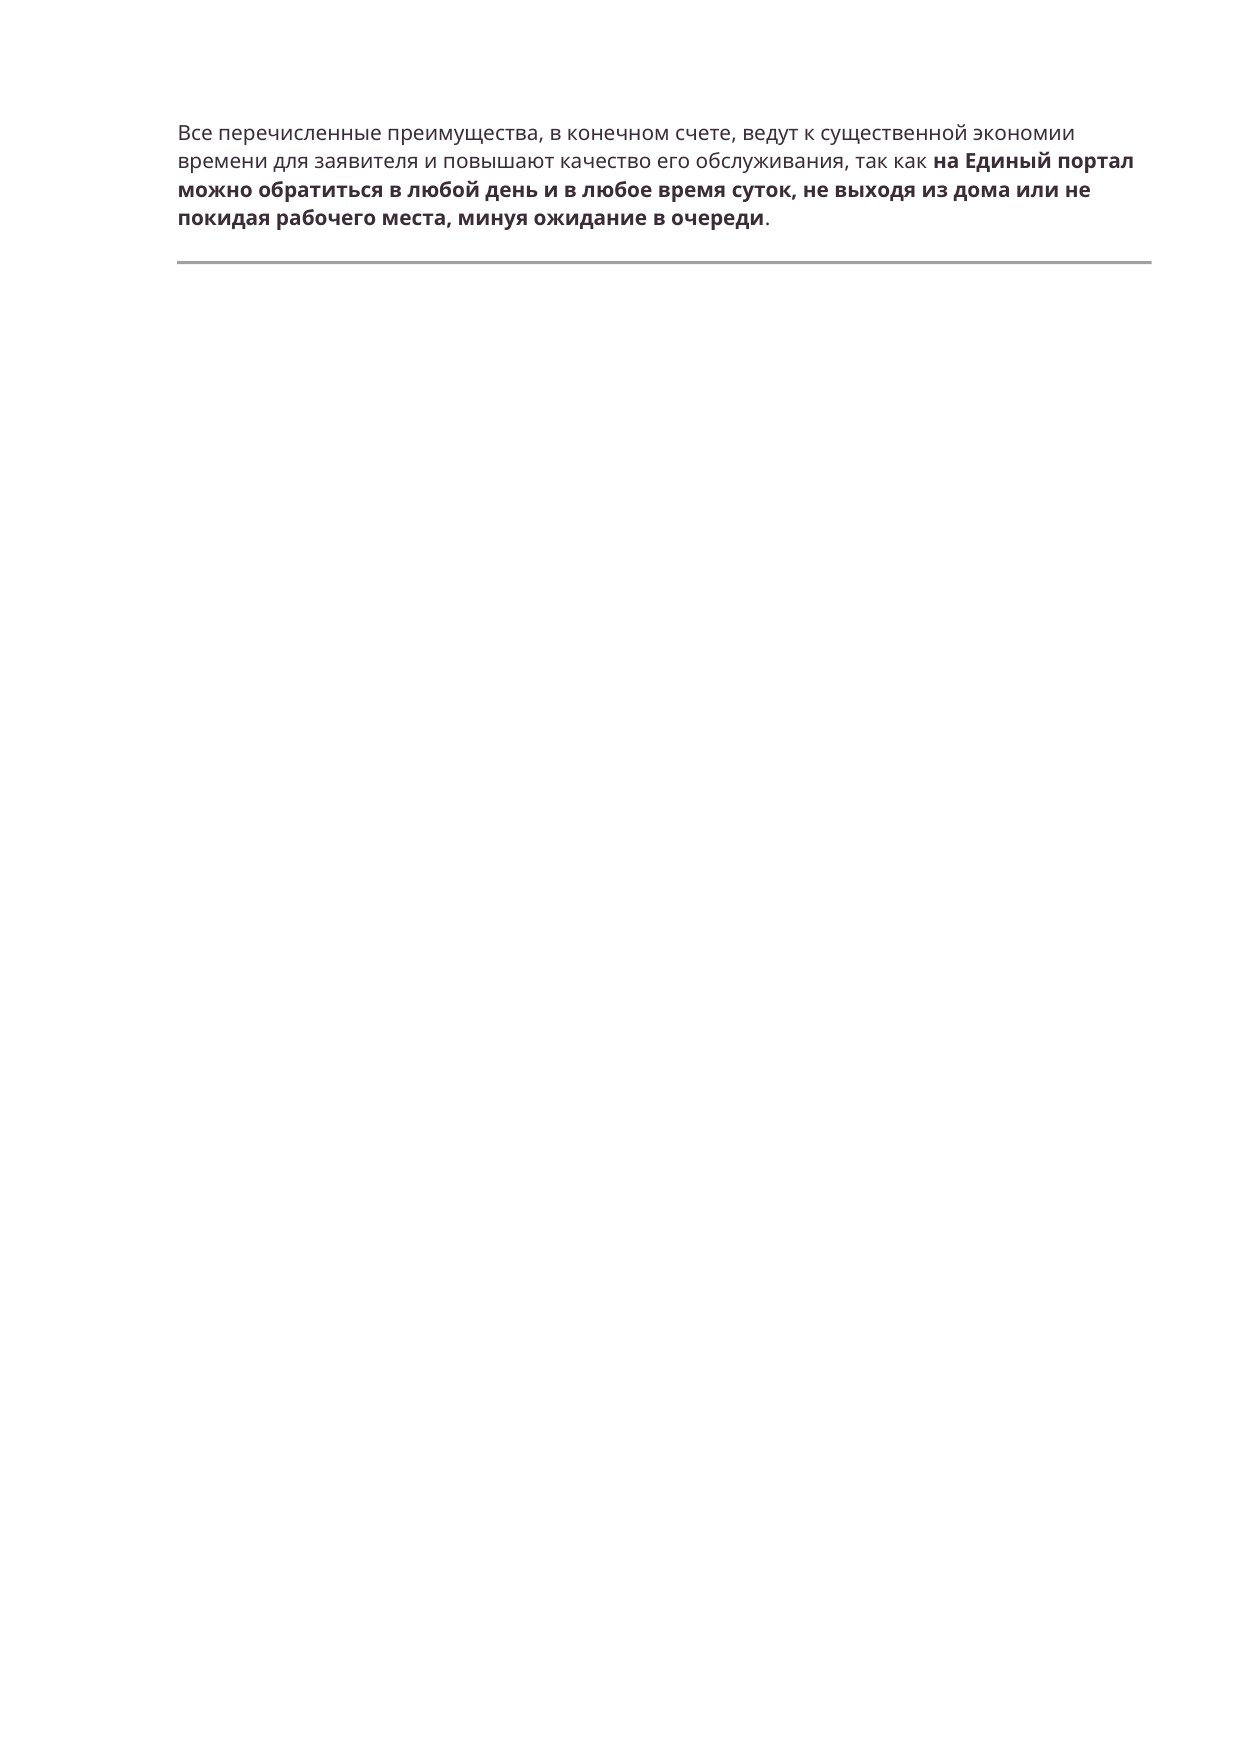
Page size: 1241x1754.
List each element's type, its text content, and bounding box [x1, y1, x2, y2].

text Все перечисленные преимущества, в конечном счете, ведут к существенной экономии времени для заявителя и повышают качество его обслуживания, так как на Единый портал можно обратиться в любой день и в любое время суток, не выходя из дома или не покидая рабочего места, минуя ожидание в очереди. [177, 118, 1152, 232]
